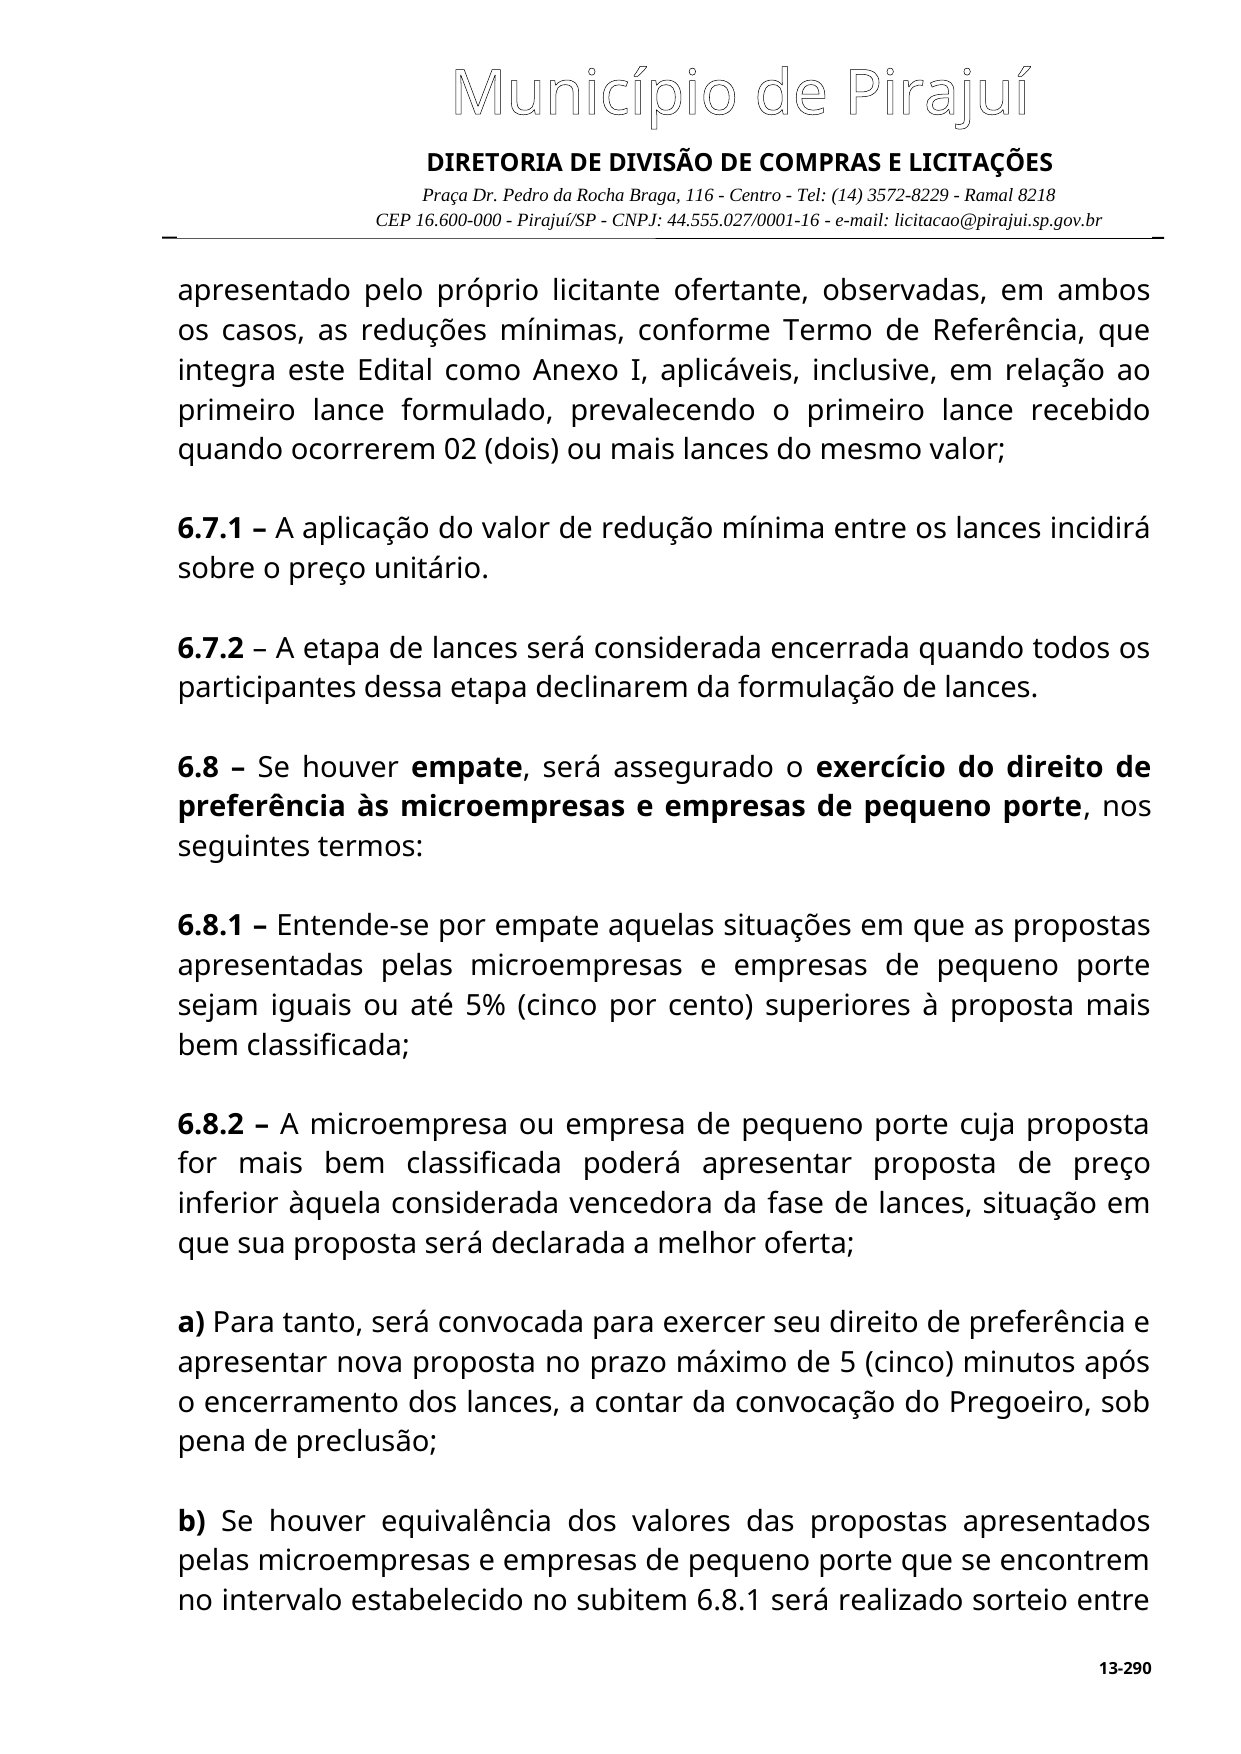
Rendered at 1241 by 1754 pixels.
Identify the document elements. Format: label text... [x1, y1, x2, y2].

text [177, 1500, 1152, 1619]
text 6.7.2 – A etapa de lances será considerada encerrada quando todos os participantes dessa etapa declinarem da formulação de lances. [177, 627, 1152, 706]
text 6.8 – Se houver empate, será assegurado o exercício do direito de preferência às microempresas e empresas de pequeno porte, nos seguintes termos: [177, 746, 1152, 865]
text 6.8.2 – A microempresa ou empresa de pequeno porte cuja proposta for mais bem classificada poderá apresentar proposta de preço inferior àquela considerada vencedora da fase de lances, situação em que sua proposta será declarada a melhor oferta; [177, 1103, 1152, 1262]
text 6.8.1 – Entende-se por empate aquelas situações em que as propostas apresentadas pelas microempresas e empresas de pequeno porte sejam iguais ou até 5% (cinco por cento) superiores à proposta mais bem classificada; [177, 905, 1152, 1063]
text 6.7.1 – A aplicação do valor de redução mínima entre os lances incidirá sobre o preço unitário. [177, 508, 1152, 587]
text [177, 270, 1152, 468]
text a) Para tanto, será convocada para exercer seu direito de preferência e apresentar nova proposta no prazo máximo de 5 (cinco) minutos após o encerramento dos lances, a contar da convocação do Pregoeiro, sob pena de preclusão; [177, 1302, 1152, 1460]
